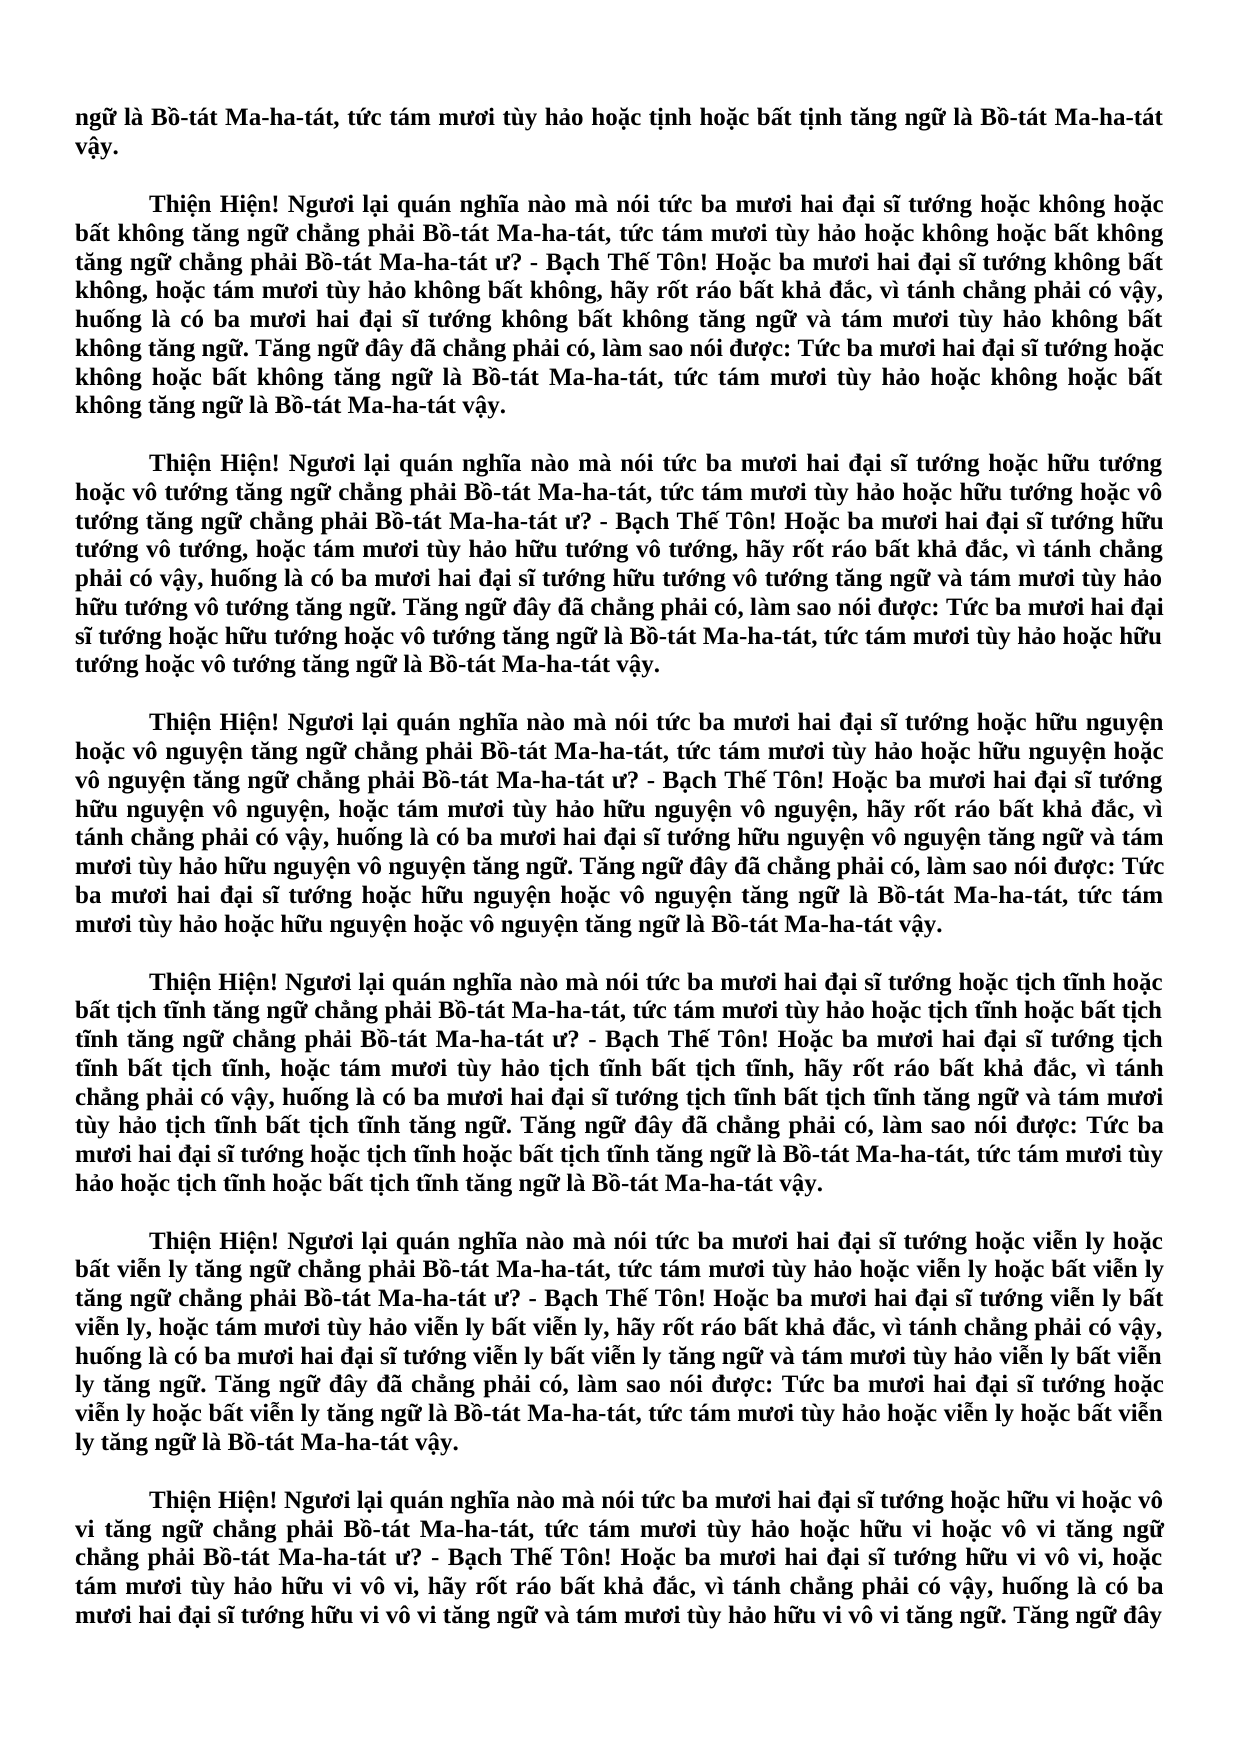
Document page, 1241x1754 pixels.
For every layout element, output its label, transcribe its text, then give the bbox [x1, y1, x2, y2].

text Thiện Hiện! Ngươi lại quán nghĩa nào mà nói tức ba mươi hai đại sĩ tướng hoặc tịch tĩnh hoặc bất tịch tĩnh tăng ngữ chẳng phải Bồ-tát Ma-ha-tát, tức tám mươi tùy hảo hoặc tịch tĩnh hoặc bất tịch tĩnh tăng ngữ chẳng phải Bồ-tát Ma-ha-tát ư? - Bạch Thế Tôn! Hoặc ba mươi hai đại sĩ tướng tịch tĩnh bất tịch tĩnh, hoặc tám mươi tùy hảo tịch tĩnh bất tịch tĩnh, hãy rốt ráo bất khả đắc, vì tánh chẳng phải có vậy, huống là có ba mươi hai đại sĩ tướng tịch tĩnh bất tịch tĩnh tăng ngữ và tám mươi tùy hảo tịch tĩnh bất tịch tĩnh tăng ngữ. Tăng ngữ đây đã chẳng phải có, làm sao nói được: Tức ba mươi hai đại sĩ tướng hoặc tịch tĩnh hoặc bất tịch tĩnh tăng ngữ là Bồ-tát Ma-ha-tát, tức tám mươi tùy hảo hoặc tịch tĩnh hoặc bất tịch tĩnh tăng ngữ là Bồ-tát Ma-ha-tát vậy. [75, 967, 1165, 1197]
text Thiện Hiện! Ngươi lại quán nghĩa nào mà nói tức ba mươi hai đại sĩ tướng hoặc hữu tướng hoặc vô tướng tăng ngữ chẳng phải Bồ-tát Ma-ha-tát, tức tám mươi tùy hảo hoặc hữu tướng hoặc vô tướng tăng ngữ chẳng phải Bồ-tát Ma-ha-tát ư? - Bạch Thế Tôn! Hoặc ba mươi hai đại sĩ tướng hữu tướng vô tướng, hoặc tám mươi tùy hảo hữu tướng vô tướng, hãy rốt ráo bất khả đắc, vì tánh chẳng phải có vậy, huống là có ba mươi hai đại sĩ tướng hữu tướng vô tướng tăng ngữ và tám mươi tùy hảo hữu tướng vô tướng tăng ngữ. Tăng ngữ đây đã chẳng phải có, làm sao nói được: Tức ba mươi hai đại sĩ tướng hoặc hữu tướng hoặc vô tướng tăng ngữ là Bồ-tát Ma-ha-tát, tức tám mươi tùy hảo hoặc hữu tướng hoặc vô tướng tăng ngữ là Bồ-tát Ma-ha-tát vậy. [75, 448, 1165, 678]
text Thiện Hiện! Ngươi lại quán nghĩa nào mà nói tức ba mươi hai đại sĩ tướng hoặc không hoặc bất không tăng ngữ chẳng phải Bồ-tát Ma-ha-tát, tức tám mươi tùy hảo hoặc không hoặc bất không tăng ngữ chẳng phải Bồ-tát Ma-ha-tát ư? - Bạch Thế Tôn! Hoặc ba mươi hai đại sĩ tướng không bất không, hoặc tám mươi tùy hảo không bất không, hãy rốt ráo bất khả đắc, vì tánh chẳng phải có vậy, huống là có ba mươi hai đại sĩ tướng không bất không tăng ngữ và tám mươi tùy hảo không bất không tăng ngữ. Tăng ngữ đây đã chẳng phải có, làm sao nói được: Tức ba mươi hai đại sĩ tướng hoặc không hoặc bất không tăng ngữ là Bồ-tát Ma-ha-tát, tức tám mươi tùy hảo hoặc không hoặc bất không tăng ngữ là Bồ-tát Ma-ha-tát vậy. [75, 189, 1165, 419]
text Thiện Hiện! Ngươi lại quán nghĩa nào mà nói tức ba mươi hai đại sĩ tướng hoặc viễn ly hoặc bất viễn ly tăng ngữ chẳng phải Bồ-tát Ma-ha-tát, tức tám mươi tùy hảo hoặc viễn ly hoặc bất viễn ly tăng ngữ chẳng phải Bồ-tát Ma-ha-tát ư? - Bạch Thế Tôn! Hoặc ba mươi hai đại sĩ tướng viễn ly bất viễn ly, hoặc tám mươi tùy hảo viễn ly bất viễn ly, hãy rốt ráo bất khả đắc, vì tánh chẳng phải có vậy, huống là có ba mươi hai đại sĩ tướng viễn ly bất viễn ly tăng ngữ và tám mươi tùy hảo viễn ly bất viễn ly tăng ngữ. Tăng ngữ đây đã chẳng phải có, làm sao nói được: Tức ba mươi hai đại sĩ tướng hoặc viễn ly hoặc bất viễn ly tăng ngữ là Bồ-tát Ma-ha-tát, tức tám mươi tùy hảo hoặc viễn ly hoặc bất viễn ly tăng ngữ là Bồ-tát Ma-ha-tát vậy. [75, 1226, 1165, 1456]
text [75, 102, 1165, 160]
text Thiện Hiện! Ngươi lại quán nghĩa nào mà nói tức ba mươi hai đại sĩ tướng hoặc hữu nguyện hoặc vô nguyện tăng ngữ chẳng phải Bồ-tát Ma-ha-tát, tức tám mươi tùy hảo hoặc hữu nguyện hoặc vô nguyện tăng ngữ chẳng phải Bồ-tát Ma-ha-tát ư? - Bạch Thế Tôn! Hoặc ba mươi hai đại sĩ tướng hữu nguyện vô nguyện, hoặc tám mươi tùy hảo hữu nguyện vô nguyện, hãy rốt ráo bất khả đắc, vì tánh chẳng phải có vậy, huống là có ba mươi hai đại sĩ tướng hữu nguyện vô nguyện tăng ngữ và tám mươi tùy hảo hữu nguyện vô nguyện tăng ngữ. Tăng ngữ đây đã chẳng phải có, làm sao nói được: Tức ba mươi hai đại sĩ tướng hoặc hữu nguyện hoặc vô nguyện tăng ngữ là Bồ-tát Ma-ha-tát, tức tám mươi tùy hảo hoặc hữu nguyện hoặc vô nguyện tăng ngữ là Bồ-tát Ma-ha-tát vậy. [75, 707, 1165, 937]
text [75, 1485, 1165, 1629]
